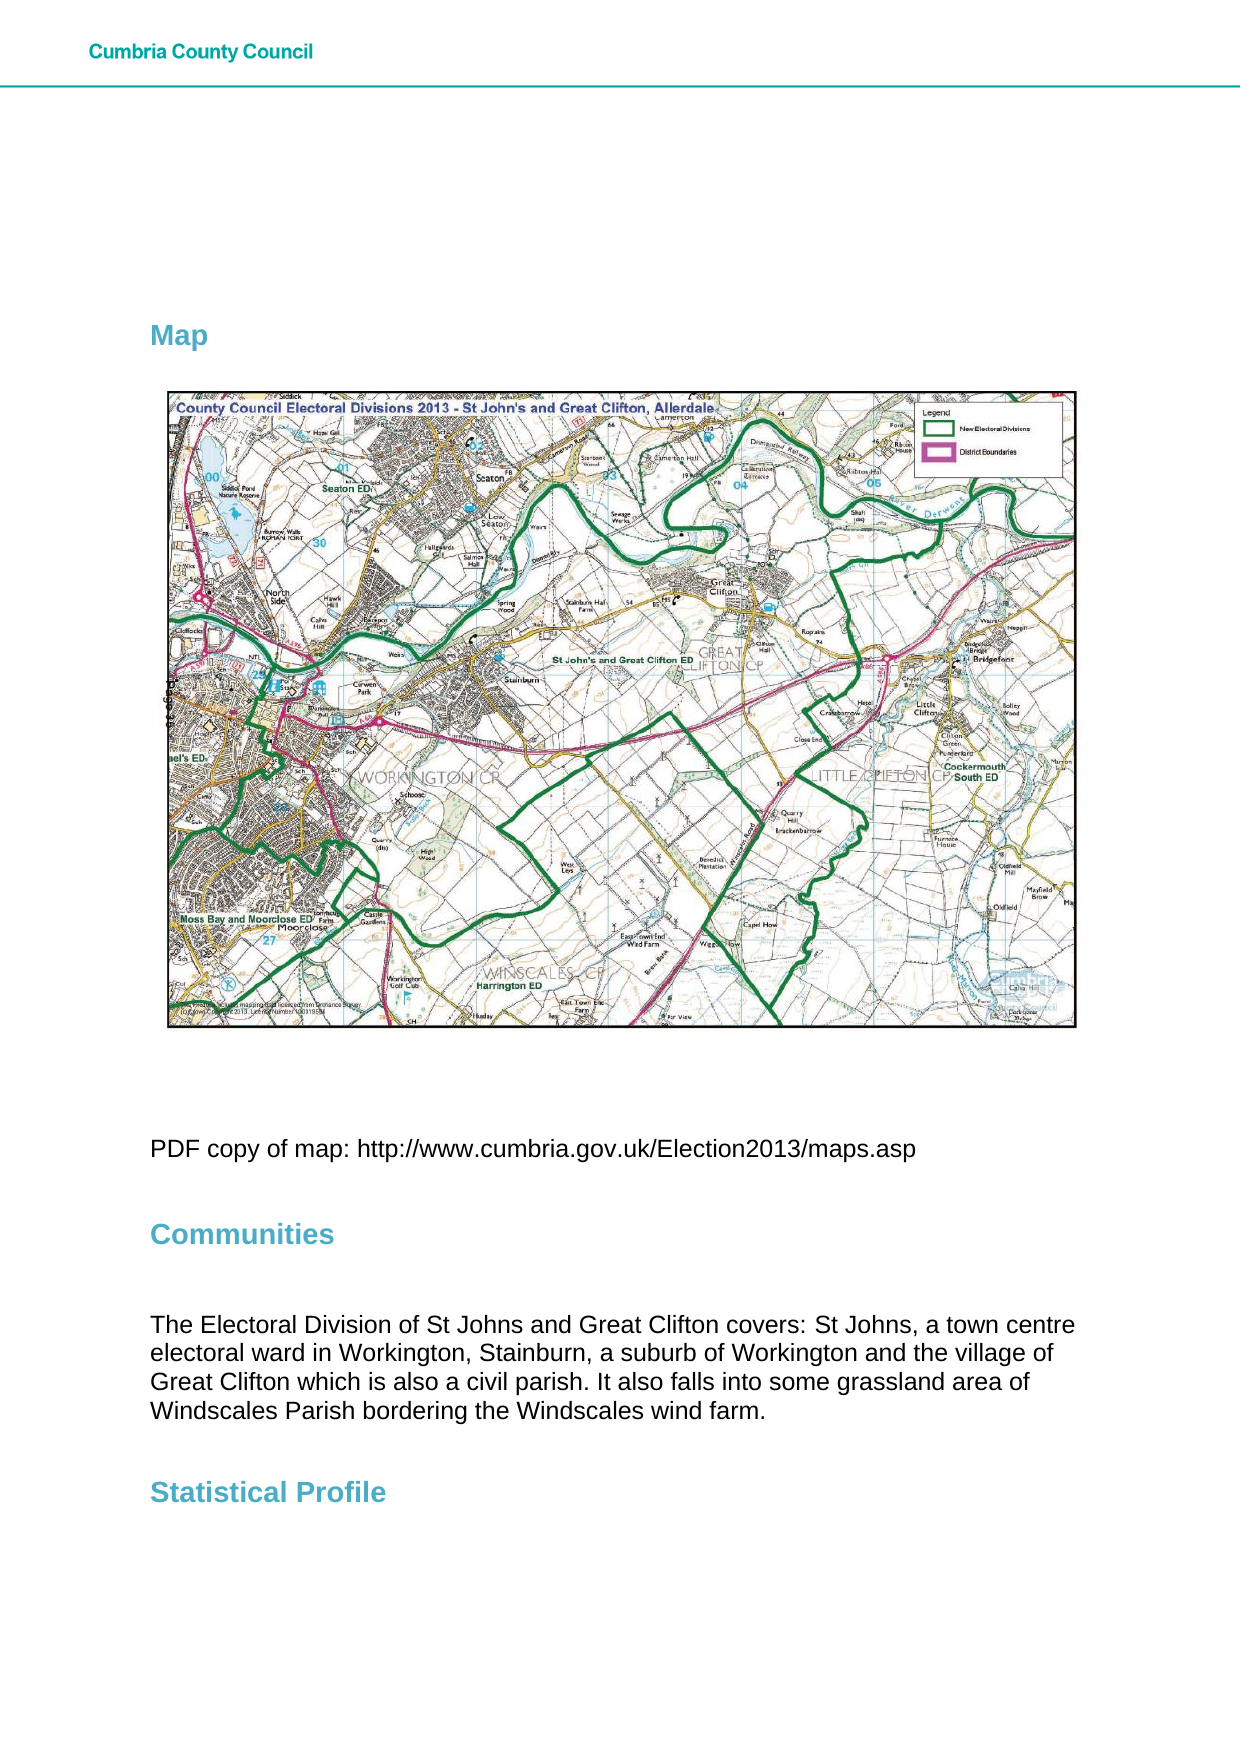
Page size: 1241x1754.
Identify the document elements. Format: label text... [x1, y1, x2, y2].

text PDF copy of map: http://www.cumbria.gov.uk/Election2013/maps.asp [150, 1134, 1090, 1163]
subtitle Communities [150, 1217, 1090, 1251]
subtitle Statistical Profile [150, 1474, 1090, 1508]
text Map [150, 317, 1090, 351]
text The Electoral Division of St Johns and Great Clifton covers: St Johns, a town centre electoral ward in Workington, Stainburn, a suburb of Workington and the village of Great Clifton which is also a civil parish. It also falls into some grassland area of Windscales Parish bordering the Windscales wind farm. [150, 1309, 1090, 1424]
picture [0, 0, 1241, 1754]
